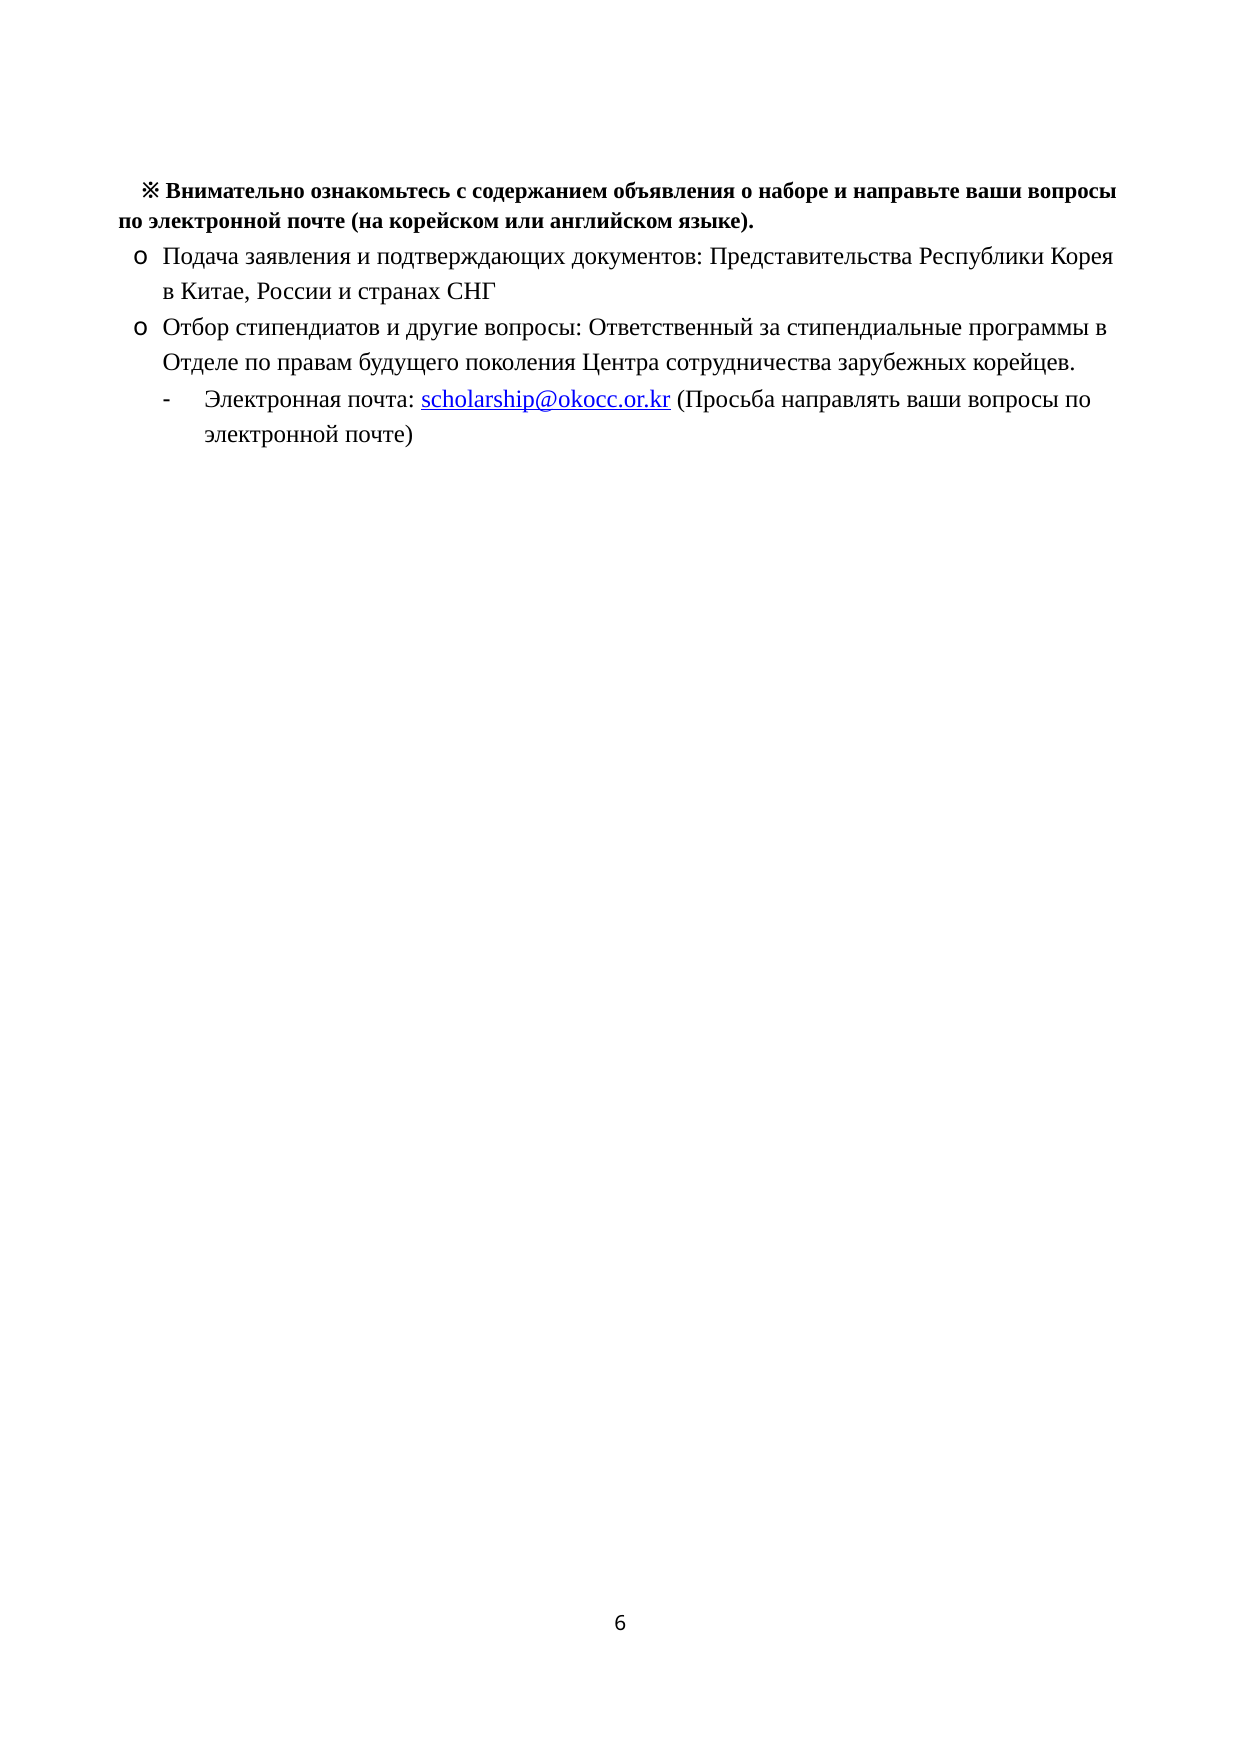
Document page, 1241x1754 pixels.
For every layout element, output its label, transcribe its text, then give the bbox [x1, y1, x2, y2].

list Электронная почта: scholarship@okocc.or.kr (Просьба направлять ваши вопросы по электронной почте) [162, 380, 1122, 447]
text ※ Внимательно ознакомьтесь с содержанием объявления о наборе и направьте ваши вопросы по электронной почте (на корейском или английском языке). [118, 177, 1122, 234]
list Отбор стипендиатов и другие вопросы: Ответственный за стипендиальные программы в Отделе по правам будущего поколения Центра сотрудничества зарубежных корейцев. [133, 309, 1122, 376]
list Подача заявления и подтверждающих документов: Представительства Республики Корея в Китае, России и странах СНГ [133, 238, 1122, 305]
